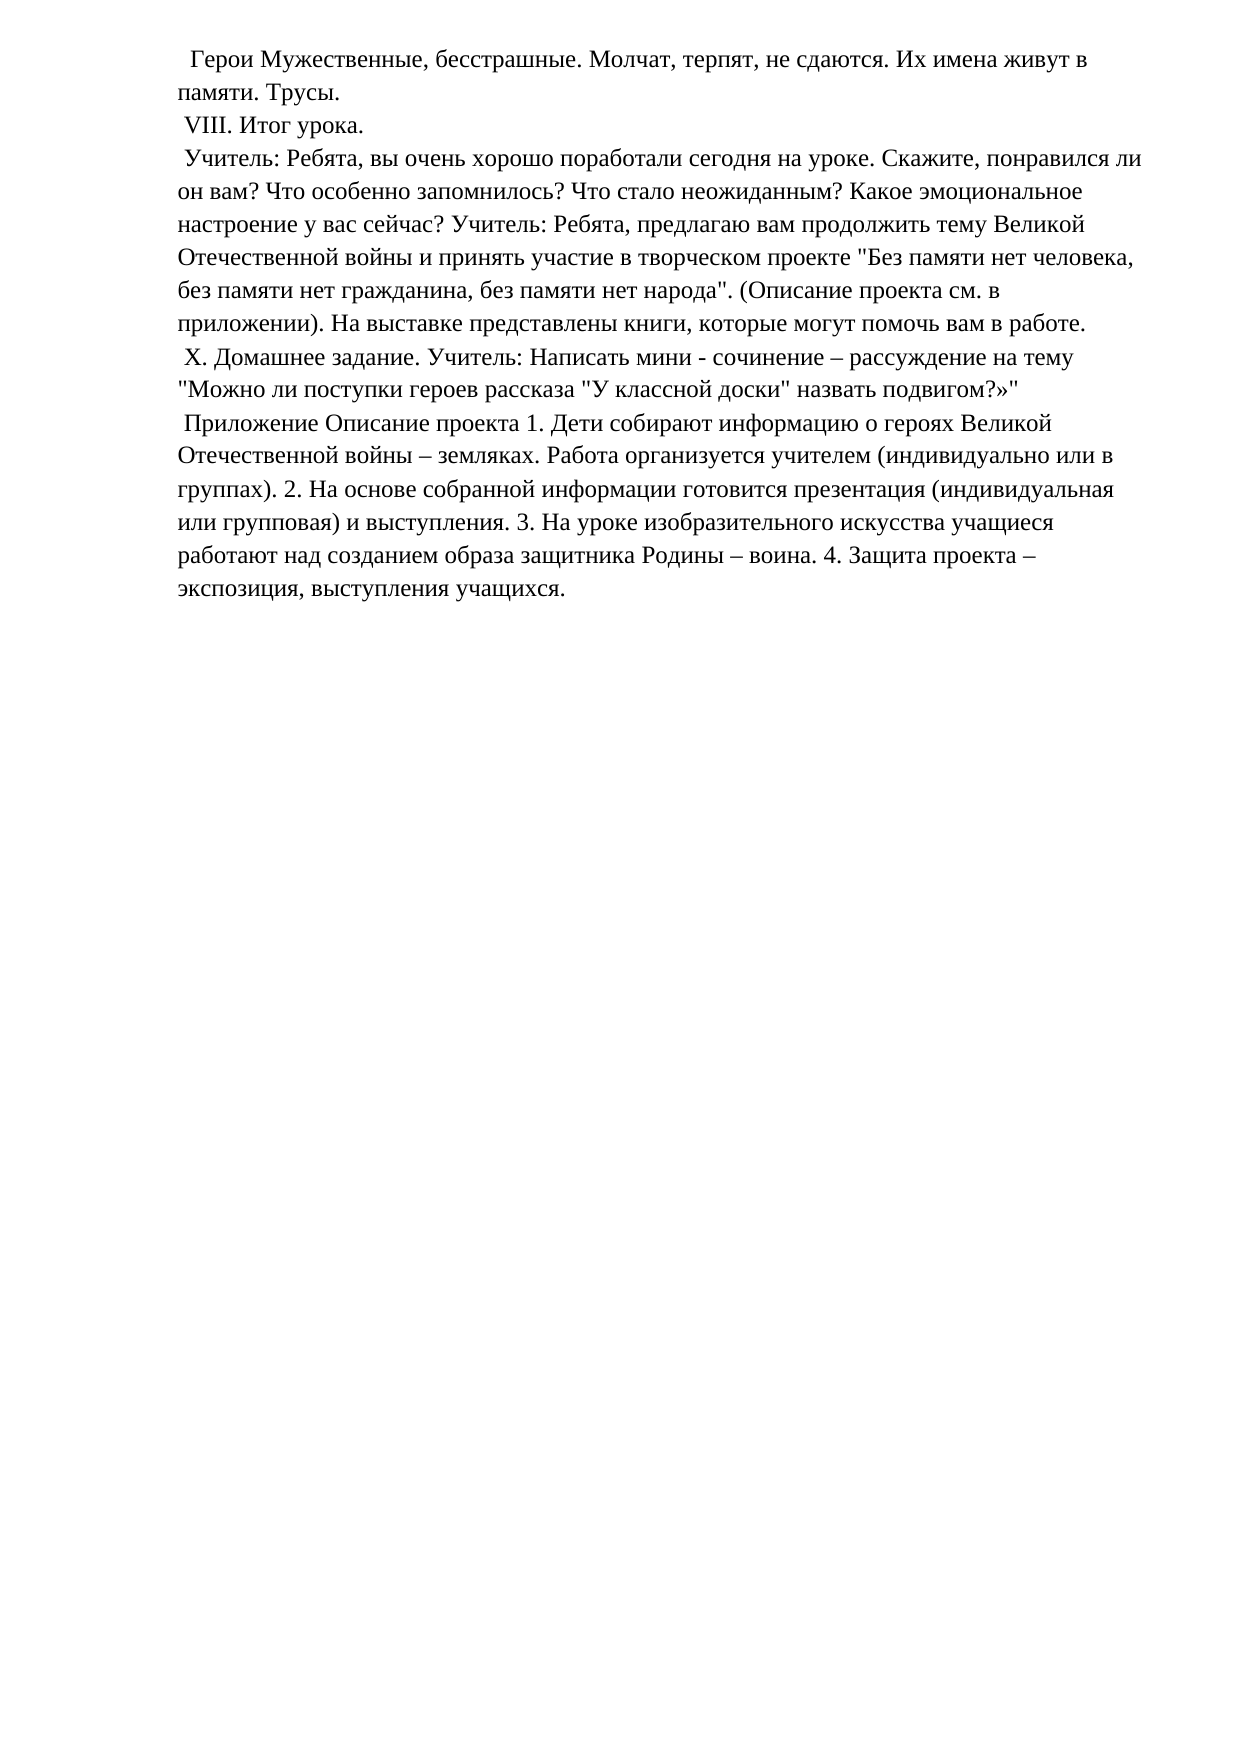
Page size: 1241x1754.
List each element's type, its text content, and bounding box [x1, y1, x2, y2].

text Приложение Описание проекта 1. Дети собирают информацию о героях Великой Отечественной войны – земляках. Работа организуется учителем (индивидуально или в группах). 2. На основе собранной информации готовится презентация (индивидуальная или групповая) и выступления. 3. На уроке изобразительного искусства учащиеся работают над созданием образа защитника Родины – воина. 4. Защита проекта – экспозиция, выступления учащихся. [177, 408, 1152, 601]
text Учитель: Ребята, вы очень хорошо поработали сегодня на уроке. Скажите, понравился ли он вам? Что особенно запомнилось? Что стало неожиданным? Какое эмоциональное настроение у вас сейчас? Учитель: Ребята, предлагаю вам продолжить тему Великой Отечественной войны и принять участие в творческом проекте "Без памяти нет человека, без памяти нет гражданина, без памяти нет народа". (Описание проекта см. в приложении). На выставке представлены книги, которые могут помочь вам в работе. [177, 143, 1152, 337]
text VIII. Итог урока. [177, 110, 1152, 139]
text Герои Мужественные, бесстрашные. Молчат, терпят, не сдаются. Их имена живут в памяти. Трусы. [177, 44, 1152, 106]
text X. Домашнее задание. Учитель: Написать мини - сочинение – рассуждение на тему "Можно ли поступки героев рассказа "У классной доски" назвать подвигом?»" [177, 342, 1152, 403]
